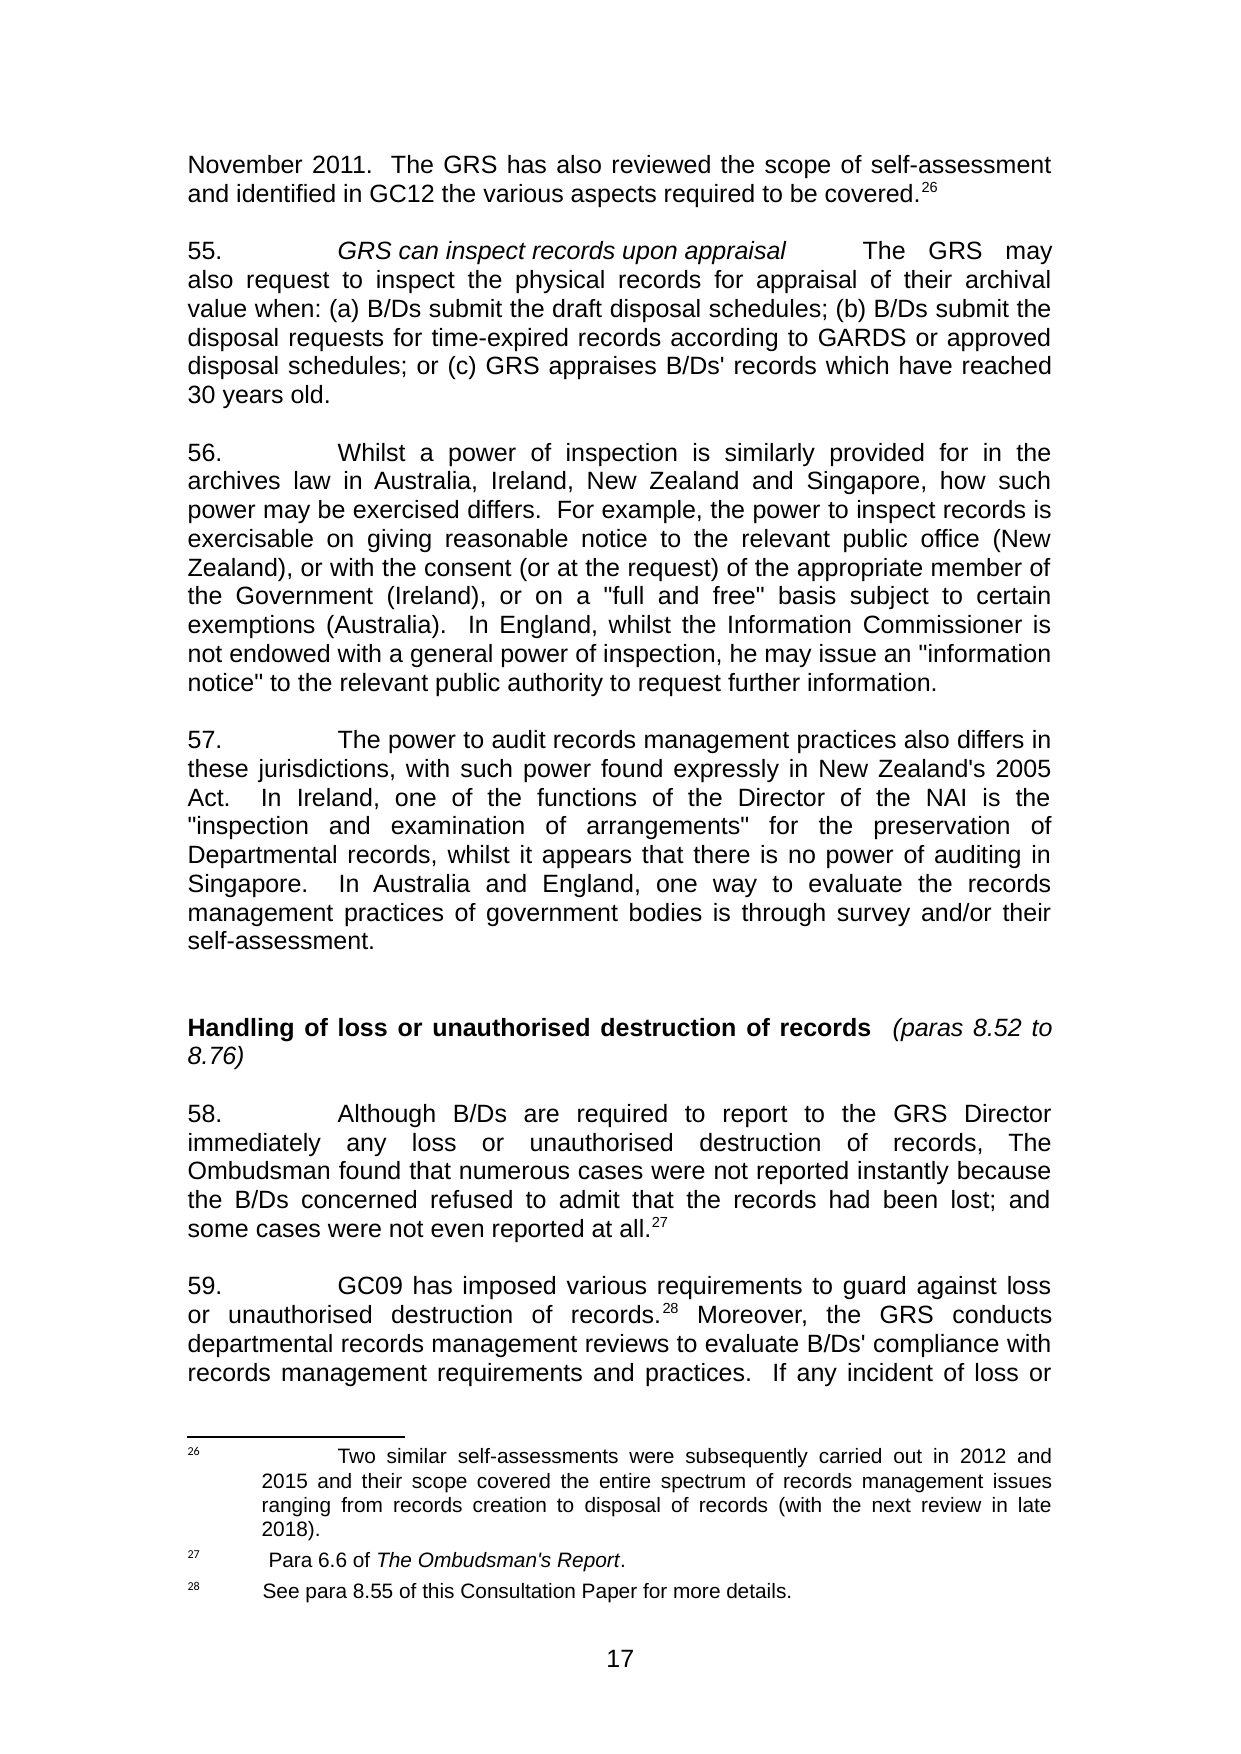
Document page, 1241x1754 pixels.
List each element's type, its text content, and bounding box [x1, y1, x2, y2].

text 57. The power to audit records management practices also differs in these jurisdictions, with such power found expressly in New Zealand's 2005 Act. In Ireland, one of the functions of the Director of the NAI is the "inspection and examination of arrangements" for the preservation of Departmental records, whilst it appears that there is no power of auditing in Singapore. In Australia and England, one way to evaluate the records management practices of government bodies is through survey and/or their self-assessment. [187, 725, 1053, 955]
text 55. GRS can inspect records upon appraisal The GRS may also request to inspect the physical records for appraisal of their archival value when: (a) B/Ds submit the draft disposal schedules; (b) B/Ds submit the disposal requests for time-expired records according to GARDS or approved disposal schedules; or (c) GRS appraises B/Ds' records which have reached 30 years old. [187, 236, 1053, 409]
text 56. Whilst a power of inspection is similarly provided for in the archives law in Australia, Ireland, New Zealand and Singapore, how such power may be exercised differs. For example, the power to inspect records is exercisable on giving reasonable notice to the relevant public office (New Zealand), or with the consent (or at the request) of the appropriate member of the Government (Ireland), or on a "full and free" basis subject to certain exemptions (Australia). In England, whilst the Information Commissioner is not endowed with a general power of inspection, he may issue an "information notice" to the relevant public authority to request further information. [187, 437, 1053, 696]
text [187, 1271, 1053, 1386]
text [187, 150, 1053, 207]
text Handling of loss or unauthorised destruction of records (paras 8.52 to 8.76) [187, 1012, 1053, 1070]
text 58. Although B/Ds are required to report to the GRS Director immediately any loss or unauthorised destruction of records, The Ombudsman found that numerous cases were not reported instantly because the B/Ds concerned refused to admit that the records had been lost; and some cases were not even reported at all. [187, 1099, 1053, 1242]
